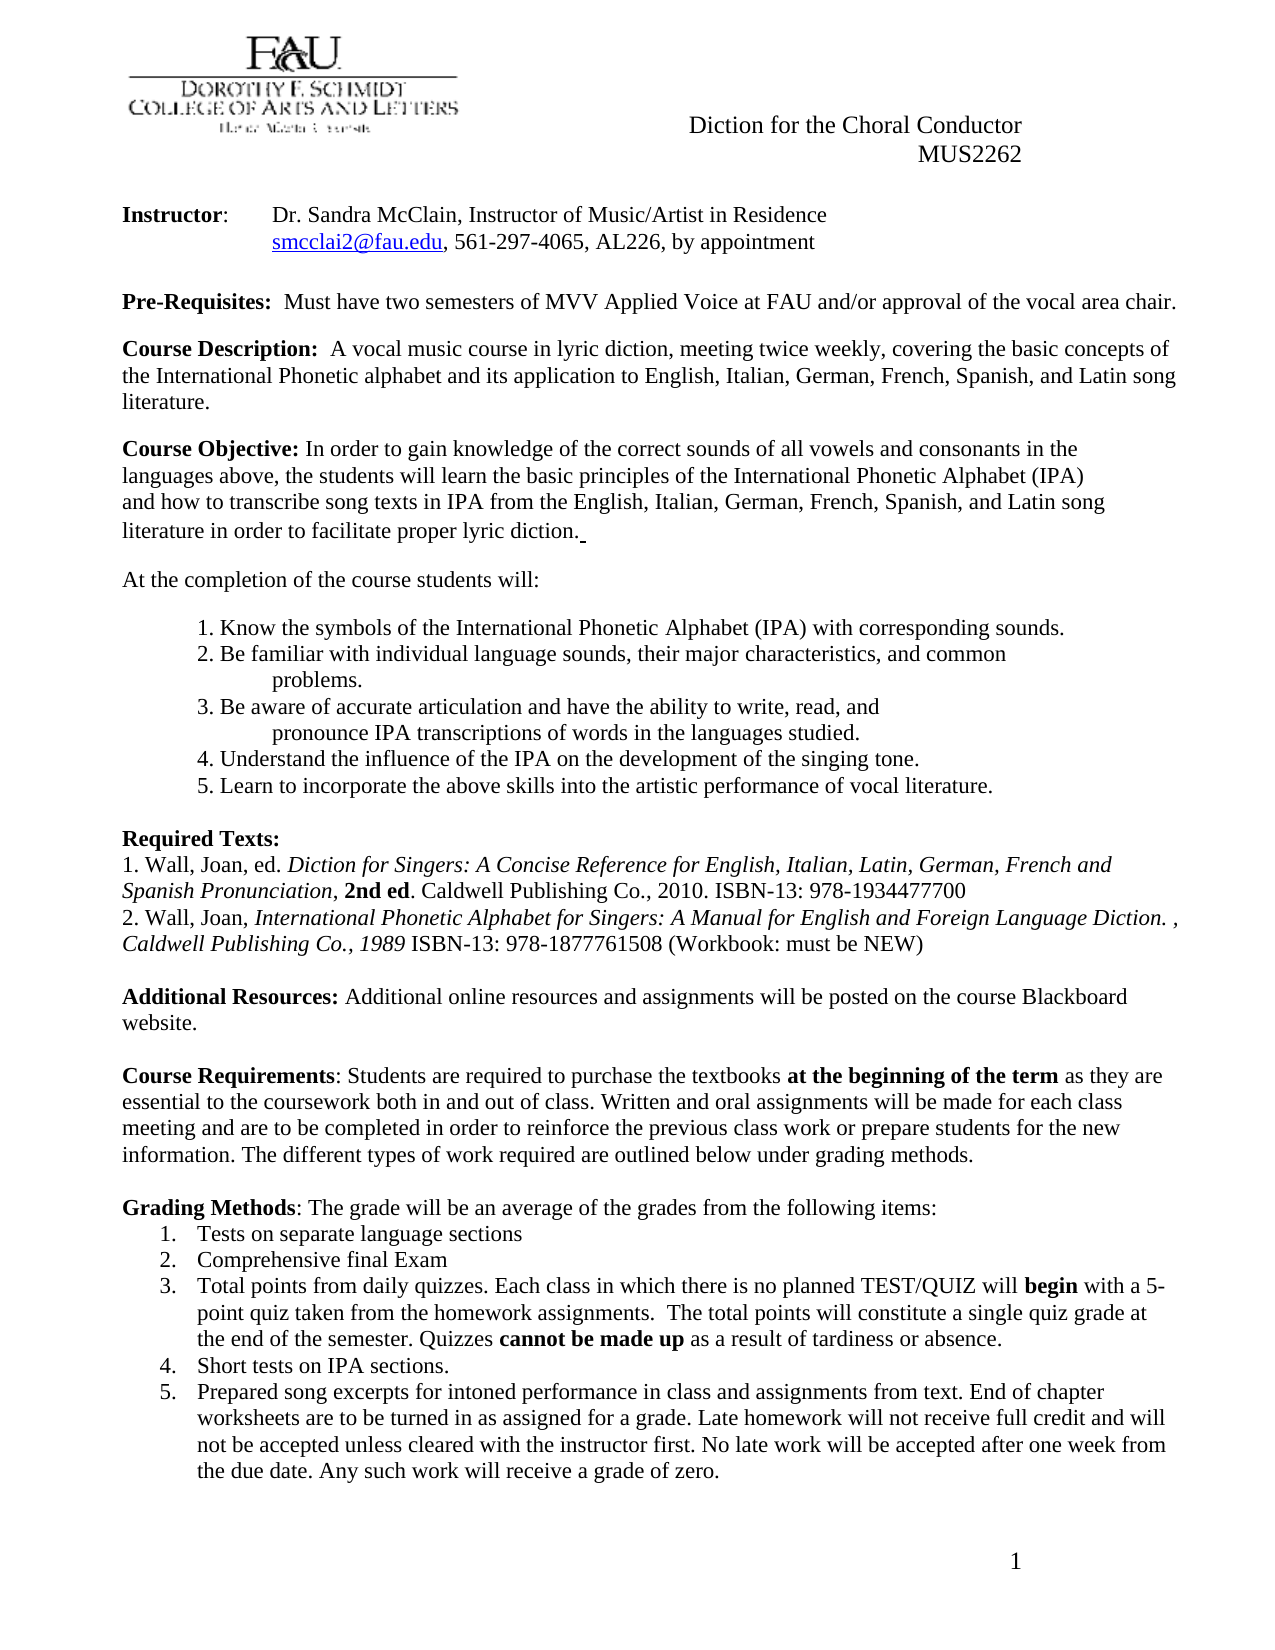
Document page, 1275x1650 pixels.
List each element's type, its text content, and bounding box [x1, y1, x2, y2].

list Total points from daily quizzes. Each class in which there is no planned TEST/QUIZ will begin with a 5-point quiz taken from the homework assignments. The total points will constitute a single quiz grade at the end of the semester. Quizzes cannot be made up as a result of tardiness or absence. [159, 1273, 1181, 1352]
text Pre-Requisites: Must have two semesters of MVV Applied Voice at FAU and/or approval of the vocal area chair. [122, 288, 1181, 315]
text 4. Understand the influence of the IPA on the development of the singing tone. [122, 746, 1031, 772]
text Instructor: Dr. Sandra McClain, Instructor of Music/Artist in Residence [122, 202, 1181, 228]
text Course Requirements: Students are required to purchase the textbooks at the beginning of the term as they are essential to the coursework both in and out of class. Written and oral assignments will be made for each class meeting and are to be completed in order to reinforce the previous class work or prepare students for the new information. The different types of work required are outlined below under grading methods. [122, 1062, 1181, 1167]
text 2. Be familiar with individual language sounds, their major characteristics, and common problems. [122, 640, 1031, 693]
text Course Description: A vocal music course in lyric diction, meeting twice weekly, covering the basic concepts of the International Phonetic alphabet and its application to English, Italian, German, French, Spanish, and Latin song literature. [122, 336, 1181, 414]
text 5. Learn to incorporate the above skills into the artistic performance of vocal literature. [122, 772, 1031, 798]
text smcclai2@fau.edu, 561-297-4065, AL226, by appointment [122, 228, 1181, 254]
list Comprehensive final Exam [159, 1246, 1181, 1273]
text At the completion of the course students will: [122, 567, 1106, 593]
text 3. Be aware of accurate articulation and have the ability to write, read, and pronounce IPA transcriptions of words in the languages studied. [122, 693, 1031, 746]
list Tests on separate language sections [159, 1220, 1181, 1246]
text Grading Methods: The grade will be an average of the grades from the following items: [122, 1193, 1181, 1220]
picture [121, 28, 464, 134]
text 2. Wall, Joan, International Phonetic Alphabet for Singers: A Manual for English and Foreign Language Diction. , Caldwell Publishing Co., 1989 ISBN-13: 978-1877761508 (Workbook: must be NEW) [122, 904, 1181, 956]
list Prepared song excerpts for intoned performance in class and assignments from text. End of chapter worksheets are to be turned in as assigned for a grade. Late homework will not receive full credit and will not be accepted unless cleared with the instructor first. No late work will be accepted after one week from the due date. Any such work will receive a grade of zero. [159, 1378, 1181, 1483]
text 1. Know the symbols of the International Phonetic Alphabet (IPA) with corresponding sounds. [122, 614, 1106, 640]
text Required Texts: [122, 824, 1181, 851]
text 1. Wall, Joan, ed. Diction for Singers: A Concise Reference for English, Italian, Latin, German, French and Spanish Pronunciation, 2nd ed. Caldwell Publishing Co., 2010. ISBN-13: 978-1934477700 [122, 851, 1181, 904]
text Course Objective: In order to gain knowledge of the correct sounds of all vowels and consonants in the languages above, the students will learn the basic principles of the International Phonetic Alphabet (IPA) and how to transcribe song texts in IPA from the English, Italian, German, French, Spanish, and Latin song literature in order to facilitate proper lyric diction. [122, 435, 1106, 546]
text Additional Resources: Additional online resources and assignments will be posted on the course Blackboard website. [122, 983, 1181, 1035]
list Short tests on IPA sections. [159, 1352, 1181, 1378]
